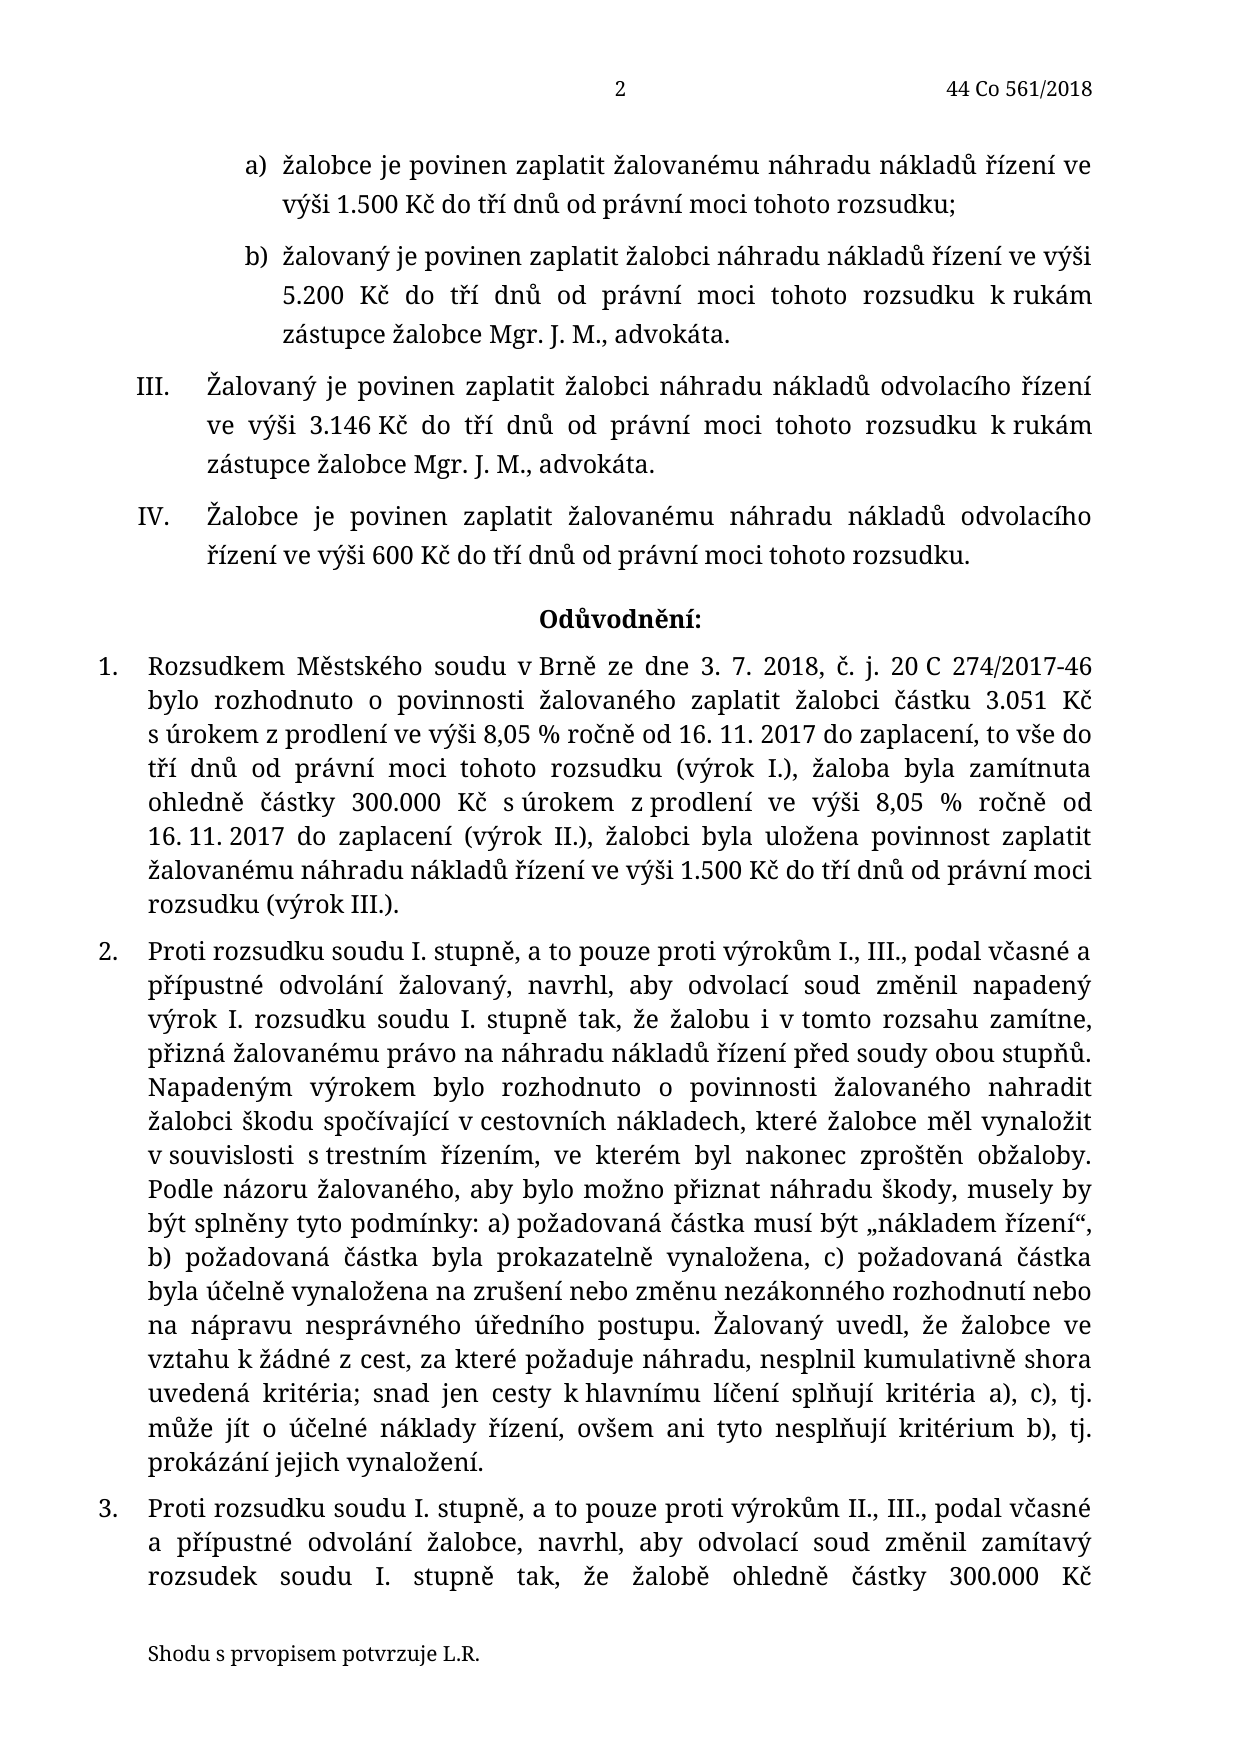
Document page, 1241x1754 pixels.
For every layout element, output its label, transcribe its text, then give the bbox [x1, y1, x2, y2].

text Proti rozsudku soudu I. stupně, a to pouze proti výrokům I., III., podal včasné a přípustné odvolání žalovaný, navrhl, aby odvolací soud změnil napadený výrok I. rozsudku soudu I. stupně tak, že žalobu i v tomto rozsahu zamítne, přizná žalovanému právo na náhradu nákladů řízení před soudy obou stupňů. Napadeným výrokem bylo rozhodnuto o povinnosti žalovaného nahradit žalobci škodu spočívající v cestovních nákladech, které žalobce měl vynaložit v souvislosti s trestním řízením, ve kterém byl nakonec zproštěn obžaloby. Podle názoru žalovaného, aby bylo možno přiznat náhradu škody, musely by být splněny tyto podmínky: a) požadovaná částka musí být „nákladem řízení“, b) požadovaná částka byla prokazatelně vynaložena, c) požadovaná částka byla účelně vynaložena na zrušení nebo změnu nezákonného rozhodnutí nebo na nápravu nesprávného úředního postupu. Žalovaný uvedl, že žalobce ve vztahu k žádné z cest, za které požaduje náhradu, nesplnil kumulativně shora uvedená kritéria; snad jen cesty k hlavnímu líčení splňují kritéria a), c), tj. může jít o účelné náklady řízení, ovšem ani tyto nesplňují kritérium b), tj. prokázání jejich vynaložení. [118, 933, 1093, 1478]
text Žalovaný je povinen zaplatit žalobci náhradu nákladů odvolacího řízení ve výši 3.146 Kč do tří dnů od právní moci tohoto rozsudku k rukám zástupce žalobce Mgr. J. M., advokáta. [169, 368, 1093, 481]
list žalovaný je povinen zaplatit žalobci náhradu nákladů řízení ve výši 5.200 Kč do tří dnů od právní moci tohoto rozsudku k rukám zástupce žalobce Mgr. J. M., advokáta. [244, 238, 1093, 351]
text Odůvodnění: [148, 602, 1093, 636]
text Rozsudkem Městského soudu v Brně ze dne 3. 7. 2018, č. j. 20 C 274/2017-46 bylo rozhodnuto o povinnosti žalovaného zaplatit žalobci částku 3.051 Kč s úrokem z prodlení ve výši 8,05 % ročně od 16. 11. 2017 do zaplacení, to vše do tří dnů od právní moci tohoto rozsudku (výrok I.), žaloba byla zamítnuta ohledně částky 300.000 Kč s úrokem z prodlení ve výši 8,05 % ročně od 16. 11. 2017 do zaplacení (výrok II.), žalobci byla uložena povinnost zaplatit žalovanému náhradu nákladů řízení ve výši 1.500 Kč do tří dnů od právní moci rozsudku (výrok III.). [118, 648, 1093, 921]
text Žalobce je povinen zaplatit žalovanému náhradu nákladů odvolacího řízení ve výši 600 Kč do tří dnů od právní moci tohoto rozsudku. [169, 498, 1093, 572]
list žalobce je povinen zaplatit žalovanému náhradu nákladů řízení ve výši 1.500 Kč do tří dnů od právní moci tohoto rozsudku; [244, 148, 1093, 221]
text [118, 1491, 1093, 1593]
